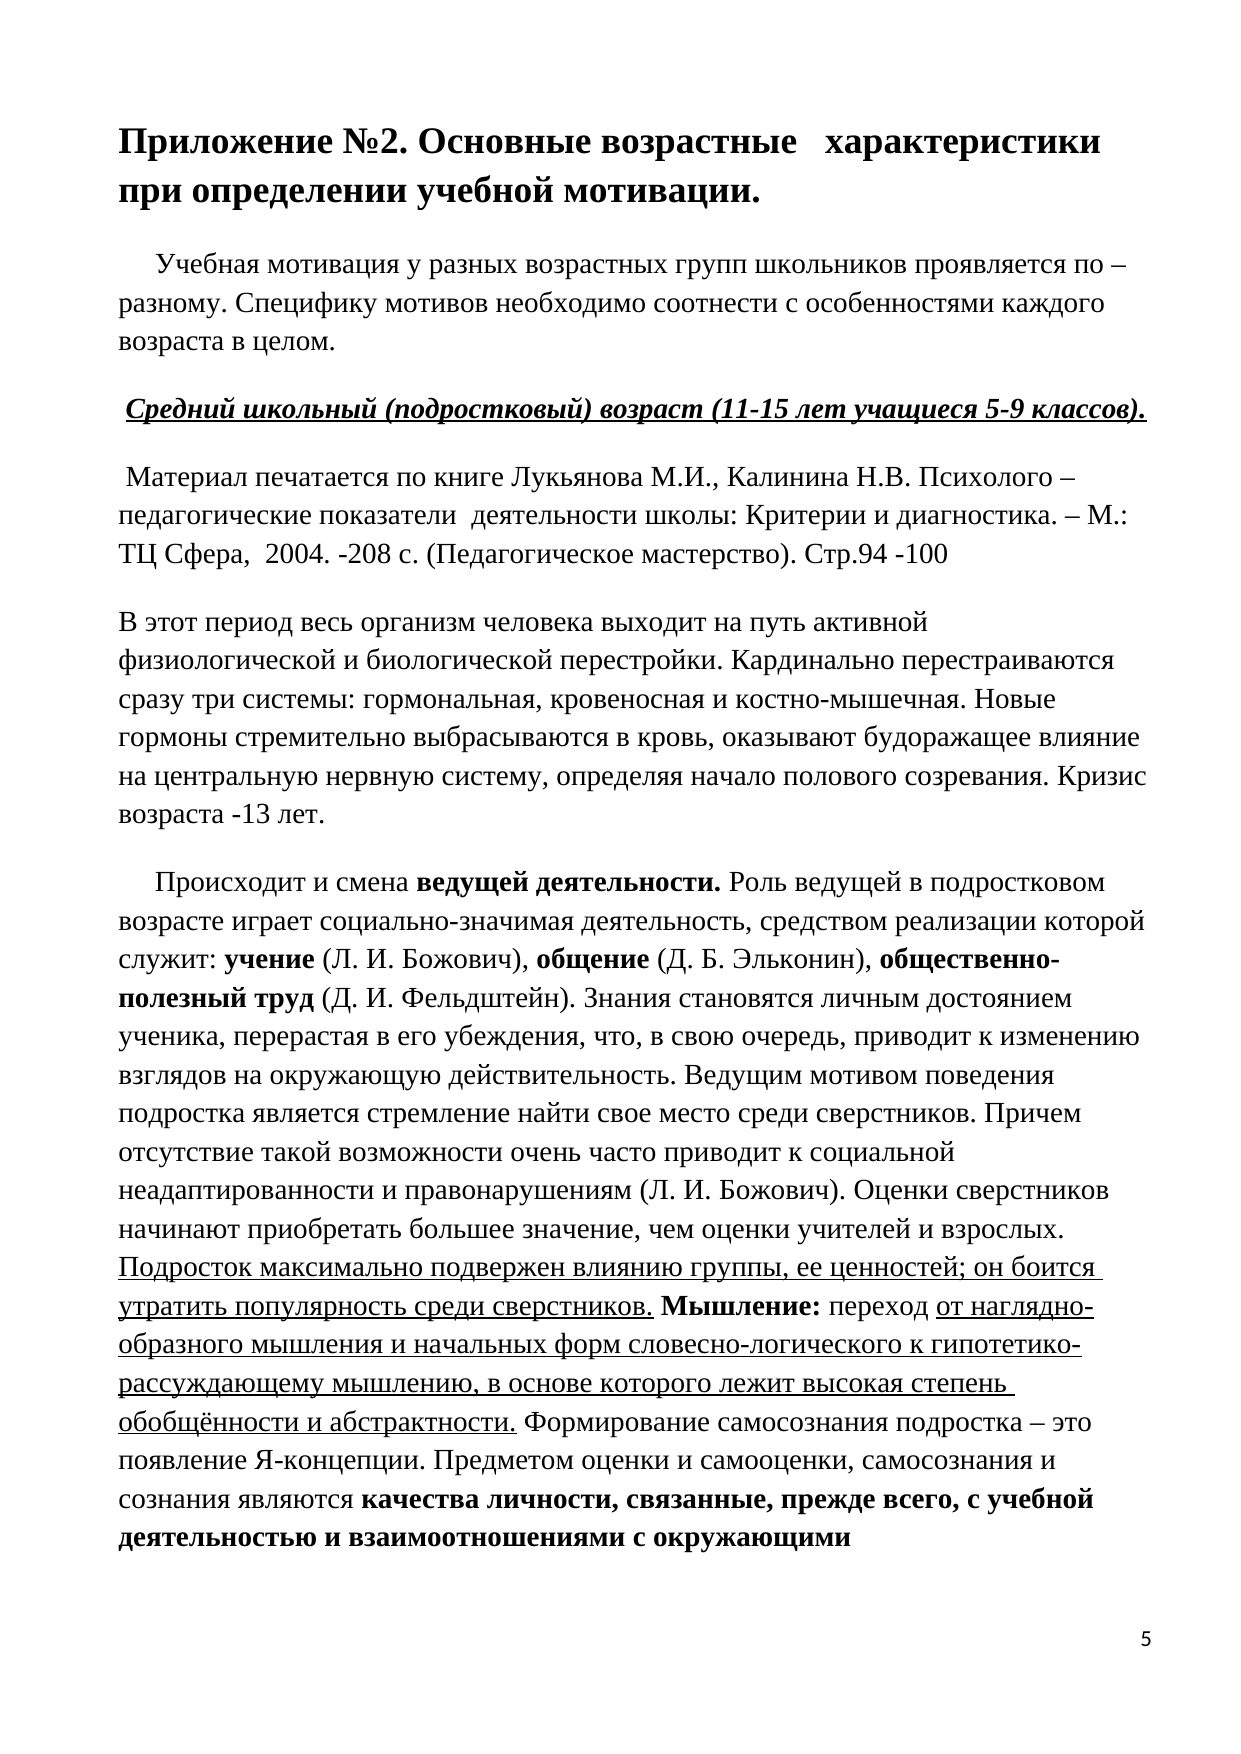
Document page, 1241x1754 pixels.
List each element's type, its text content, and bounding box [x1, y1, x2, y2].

text В этот период весь организм человека выходит на путь активной физиологической и биологической перестройки. Кардинально перестраиваются сразу три системы: гормональная, кровеносная и костно-мышечная. Новые гормоны стремительно выбрасываются в кровь, оказывают будоражащее влияние на центральную нервную систему, определяя начало полового созревания. Кризис возраста -13 лет. [118, 604, 1152, 830]
list Материал печатается по книге Лукьянова М.И., Калинина Н.В. Психолого – педагогические показатели деятельности школы: Критерии и диагностика. – М.: ТЦ Сфера, 2004. -208 с. (Педагогическое мастерство). Стр.94 -100 [118, 459, 1152, 569]
text Приложение №2. Основные возрастные характеристики при определении учебной мотивации. [118, 118, 1152, 211]
text Учебная мотивация у разных возрастных групп школьников проявляется по – разному. Специфику мотивов необходимо соотнести с особенностями каждого возраста в целом. [118, 246, 1152, 357]
text Средний школьный (подростковый) возраст (11-15 лет учащиеся 5-9 классов). [118, 391, 1152, 425]
text Происходит и смена ведущей деятельности. Роль ведущей в подростковом возрасте играет социально-значимая деятельность, средством реализации которой служит: учение (Л. И. Божович), общение (Д. Б. Эльконин), общественно-полезный труд (Д. И. Фельдштейн). Знания становятся личным достоянием ученика, перерастая в его убеждения, что, в свою очередь, приводит к изменению взглядов на окружающую действительность. Ведущим мотивом поведения подростка является стремление найти свое место среди сверстников. Причем отсутствие такой возможности очень часто приводит к социальной неадаптированности и правонарушениям (Л. И. Божович). Оценки сверстников начинают приобретать большее значение, чем оценки учителей и взрослых. Подросток максимально подвержен влиянию группы, ее ценностей; он боится утратить популярность среди сверстников. Мышление: переход от наглядно-образного мышления и начальных форм словесно-логического к гипотетико-рассуждающему мышлению, в основе которого лежит высокая степень обобщённости и абстрактности. Формирование самосознания подростка – это появление Я-концепции. Предметом оценки и самооценки, самосознания и сознания являются качества личности, связанные, прежде всего, с учебной деятельностью и взаимоотношениями с окружающими [118, 864, 1152, 1553]
